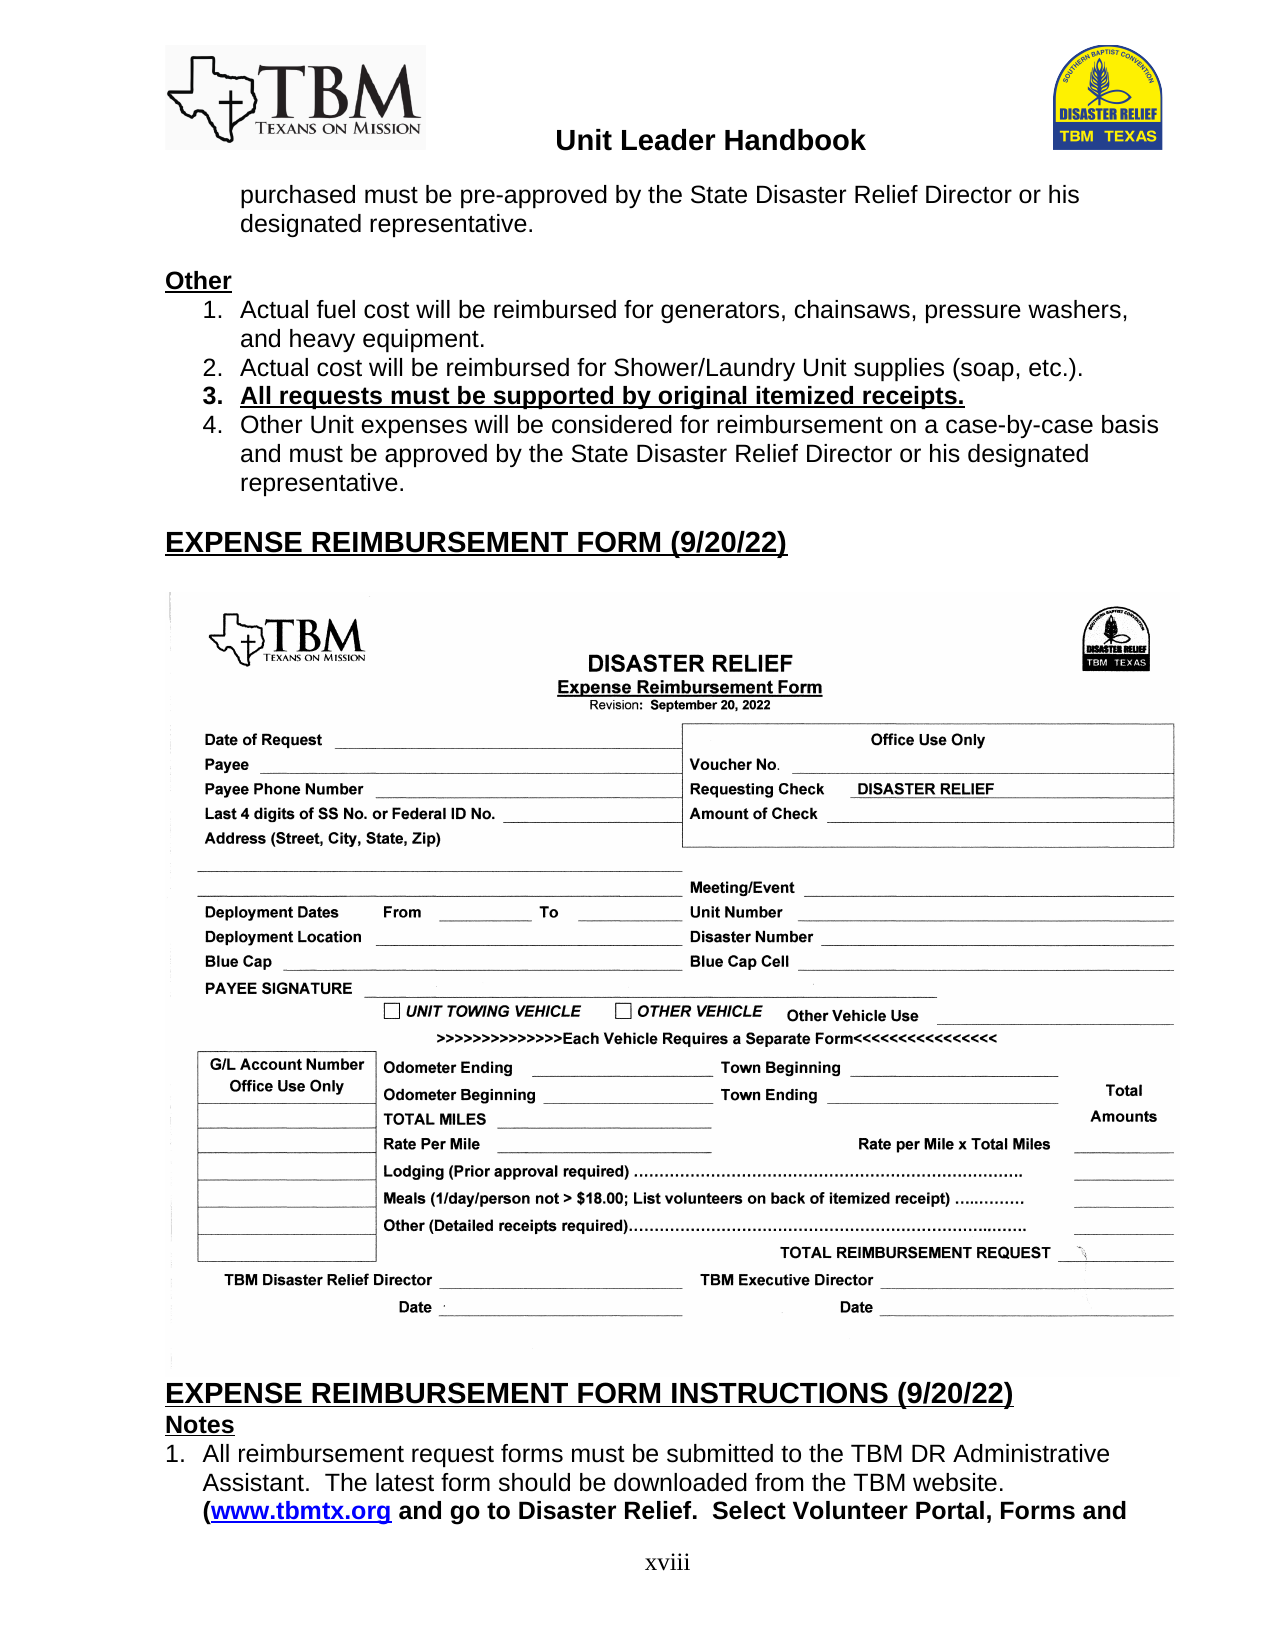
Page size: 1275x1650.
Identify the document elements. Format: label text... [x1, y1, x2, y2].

text EXPENSE REIMBURSEMENT FORM INSTRUCTIONS (9/20/22) [165, 1377, 1170, 1410]
list All requests must be supported by original itemized receipts. [202, 381, 1170, 410]
list Other Unit expenses will be considered for reimbursement on a case-by-case basis and must be approved by the State Disaster Relief Director or his designated representative. [202, 410, 1170, 496]
text Other [165, 266, 1170, 295]
list Actual fuel cost will be reimbursed for generators, chainsaws, pressure washers, and heavy equipment. [202, 295, 1170, 353]
picture [165, 45, 426, 150]
text Notes [165, 1410, 1170, 1439]
picture [165, 592, 1180, 1377]
picture [1053, 45, 1163, 150]
text EXPENSE REIMBURSEMENT FORM (9/20/22) [165, 525, 1170, 559]
list Actual cost will be reimbursed for Shower/Laundry Unit supplies (soap, etc.). [202, 353, 1170, 381]
